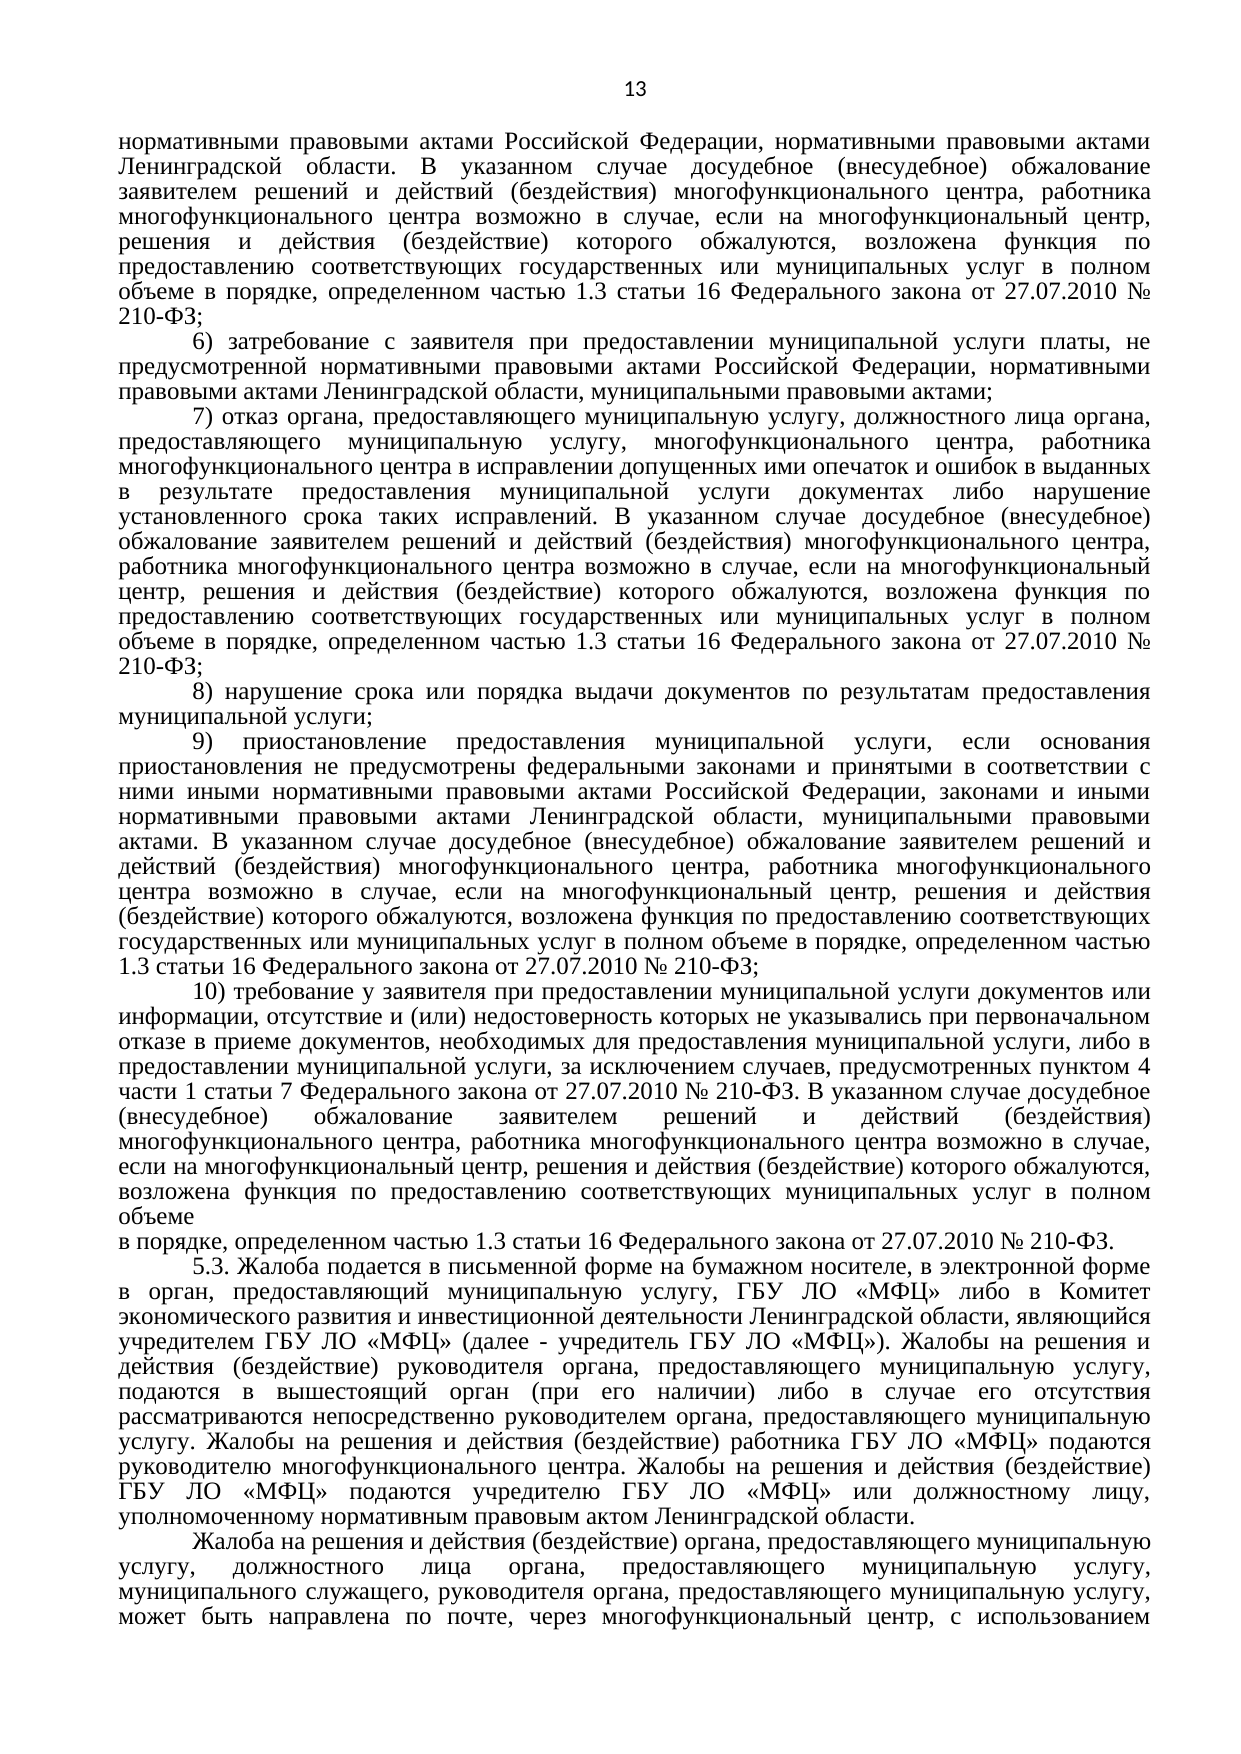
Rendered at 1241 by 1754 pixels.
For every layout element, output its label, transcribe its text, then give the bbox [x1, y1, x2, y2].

text 5.3. Жалоба подается в письменной форме на бумажном носителе, в электронной форме в орган, предоставляющий муниципальную услугу, ГБУ ЛО «МФЦ» либо в Комитет экономического развития и инвестиционной деятельности Ленинградской области, являющийся учредителем ГБУ ЛО «МФЦ» (далее - учредитель ГБУ ЛО «МФЦ»). Жалобы на решения и действия (бездействие) руководителя органа, предоставляющего муниципальную услугу, подаются в вышестоящий орган (при его наличии) либо в случае его отсутствия рассматриваются непосредственно руководителем органа, предоставляющего муниципальную услугу. Жалобы на решения и действия (бездействие) работника ГБУ ЛО «МФЦ» подаются руководителю многофункционального центра. Жалобы на решения и действия (бездействие) ГБУ ЛО «МФЦ» подаются учредителю ГБУ ЛО «МФЦ» или должностному лицу, уполномоченному нормативным правовым актом Ленинградской области. [118, 1255, 1152, 1530]
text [118, 130, 1152, 330]
text 9) приостановление предоставления муниципальной услуги, если основания приостановления не предусмотрены федеральными законами и принятыми в соответствии с ними иными нормативными правовыми актами Российской Федерации, законами и иными нормативными правовыми актами Ленинградской области, муниципальными правовыми актами. В указанном случае досудебное (внесудебное) обжалование заявителем решений и действий (бездействия) многофункционального центра, работника многофункционального центра возможно в случае, если на многофункциональный центр, решения и действия (бездействие) которого обжалуются, возложена функция по предоставлению соответствующих государственных или муниципальных услуг в полном объеме в порядке, определенном частью 1.3 статьи 16 Федерального закона от 27.07.2010 № 210-ФЗ; [118, 730, 1152, 980]
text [118, 1530, 1152, 1630]
text 8) нарушение срока или порядка выдачи документов по результатам предоставления муниципальной услуги; [118, 680, 1152, 730]
text 10) требование у заявителя при предоставлении муниципальной услуги документов или информации, отсутствие и (или) недостоверность которых не указывались при первоначальном отказе в приеме документов, необходимых для предоставления муниципальной услуги, либо в предоставлении муниципальной услуги, за исключением случаев, предусмотренных пунктом 4 части 1 статьи 7 Федерального закона от 27.07.2010 № 210-ФЗ. В указанном случае досудебное (внесудебное) обжалование заявителем решений и действий (бездействия) многофункционального центра, работника многофункционального центра возможно в случае, если на многофункциональный центр, решения и действия (бездействие) которого обжалуются, возложена функция по предоставлению соответствующих муниципальных услуг в полном объеме в порядке, определенном частью 1.3 статьи 16 Федерального закона от 27.07.2010 № 210-ФЗ. [118, 980, 1152, 1255]
text 7) отказ органа, предоставляющего муниципальную услугу, должностного лица органа, предоставляющего муниципальную услугу, многофункционального центра, работника многофункционального центра в исправлении допущенных ими опечаток и ошибок в выданных в результате предоставления муниципальной услуги документах либо нарушение установленного срока таких исправлений. В указанном случае досудебное (внесудебное) обжалование заявителем решений и действий (бездействия) многофункционального центра, работника многофункционального центра возможно в случае, если на многофункциональный центр, решения и действия (бездействие) которого обжалуются, возложена функция по предоставлению соответствующих государственных или муниципальных услуг в полном объеме в порядке, определенном частью 1.3 статьи 16 Федерального закона от 27.07.2010 № 210-ФЗ; [118, 405, 1152, 680]
text 6) затребование с заявителя при предоставлении муниципальной услуги платы, не предусмотренной нормативными правовыми актами Российской Федерации, нормативными правовыми актами Ленинградской области, муниципальными правовыми актами; [118, 330, 1152, 405]
